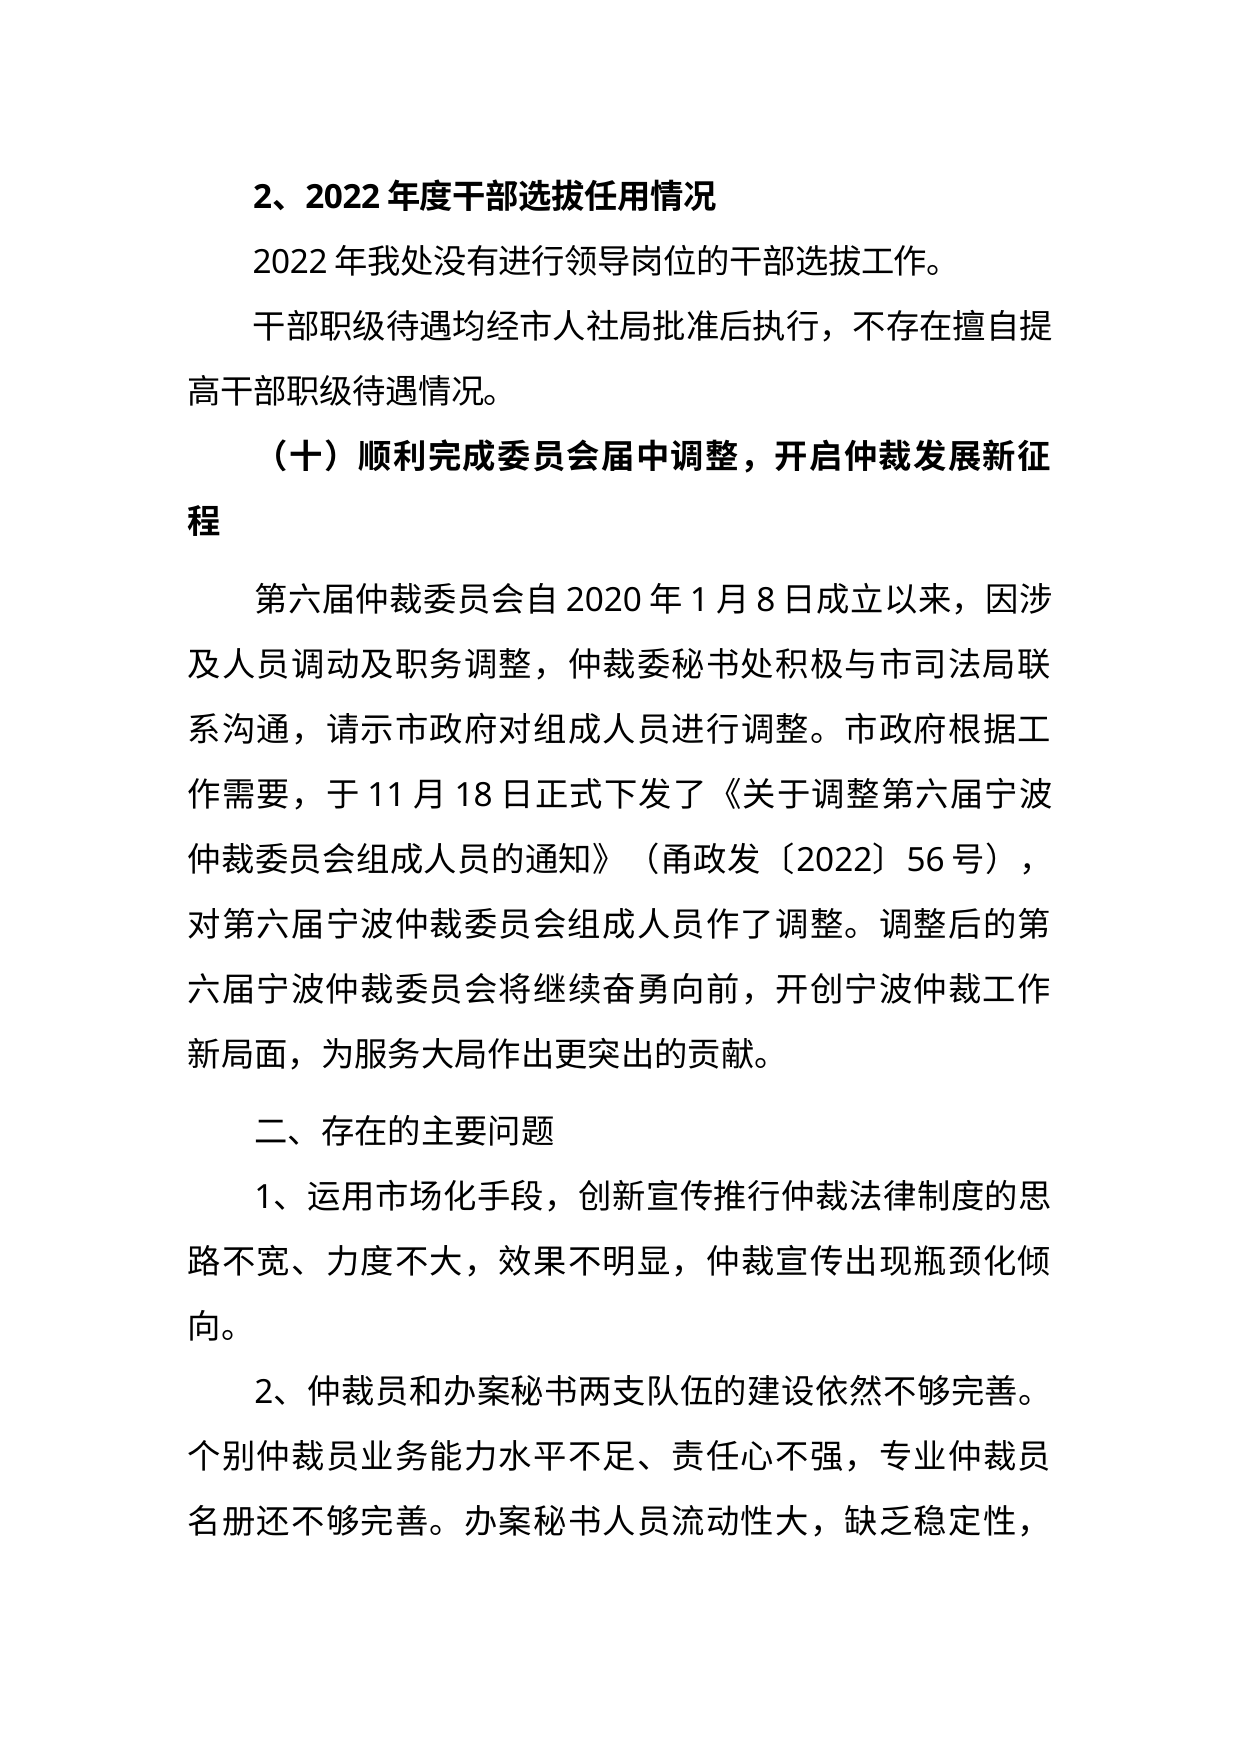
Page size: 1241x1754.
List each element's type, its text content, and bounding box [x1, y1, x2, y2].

text 二、存在的主要问题 [187, 1097, 1053, 1162]
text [187, 1357, 1053, 1552]
text 2022年我处没有进行领导岗位的干部选拔工作。 [187, 227, 1053, 292]
text 2、2022年度干部选拔任用情况 [187, 162, 1053, 227]
text 干部职级待遇均经市人社局批准后执行，不存在擅自提高干部职级待遇情况。 [187, 292, 1053, 422]
text 1、运用市场化手段，创新宣传推行仲裁法律制度的思路不宽、力度不大，效果不明显，仲裁宣传出现瓶颈化倾向。 [187, 1162, 1053, 1357]
text （十）顺利完成委员会届中调整，开启仲裁发展新征程 [187, 422, 1053, 552]
text 第六届仲裁委员会自2020年1月8日成立以来，因涉及人员调动及职务调整，仲裁委秘书处积极与市司法局联系沟通，请示市政府对组成人员进行调整。市政府根据工作需要，于11月18日正式下发了《关于调整第六届宁波仲裁委员会组成人员的通知》（甬政发〔2022〕56号），对第六届宁波仲裁委员会组成人员作了调整。调整后的第六届宁波仲裁委员会将继续奋勇向前，开创宁波仲裁工作新局面，为服务大局作出更突出的贡献。 [187, 564, 1053, 1084]
